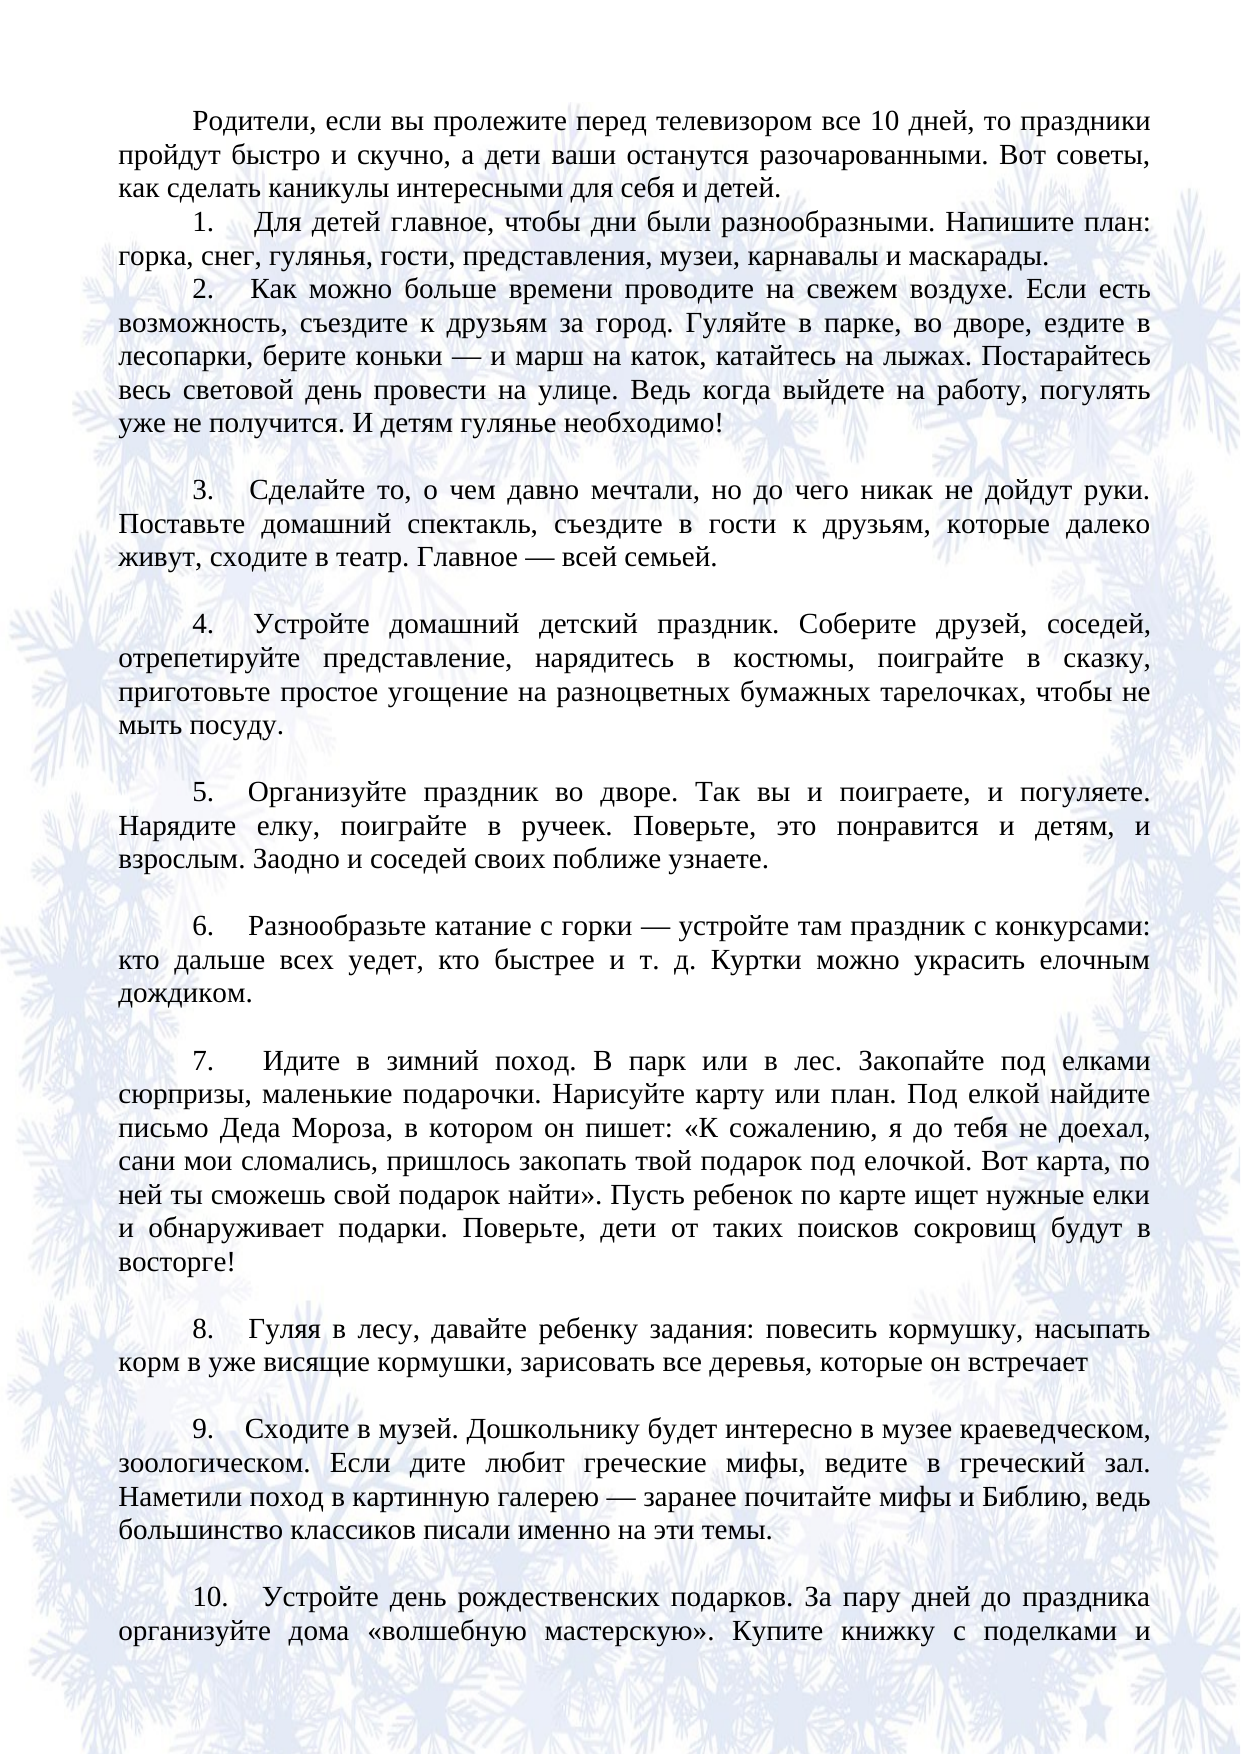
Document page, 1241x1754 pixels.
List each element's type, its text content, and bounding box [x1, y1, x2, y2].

text 2. Как можно больше времени проводите на свежем воздухе. Если есть возможность, съездите к друзьям за город. Гуляйте в парке, во дворе, ездите в лесопарки, берите коньки — и марш на каток, катайтесь на лыжах. Постарайтесь весь световой день провести на улице. Ведь когда выйдете на работу, погулять уже не получится. И детям гулянье необходимо! [118, 271, 1152, 439]
text Родители, если вы пролежите перед телевизором все 10 дней, то праздники пройдут быстро и скучно, а дети ваши останутся разочарованными. Вот советы, как сделать каникулы интересными для себя и детей. [118, 103, 1152, 204]
text 1. Для детей главное, чтобы дни были разнообразными. Напишите план: горка, снег, гулянья, гости, представления, музеи, карнавалы и маскарады. [118, 204, 1152, 271]
text 6. Разнообразьте катание с горки — устройте там праздник с конкурсами: кто дальше всех уедет, кто быстрее и т. д. Куртки можно украсить елочным дождиком. [118, 908, 1152, 1009]
text 9. Сходите в музей. Дошкольнику будет интересно в музее краеведческом, зоологическом. Если дите любит греческие мифы, ведите в греческий зал. Наметили поход в картинную галерею — заранее почитайте мифы и Библию, ведь большинство классиков писали именно на эти темы. [118, 1412, 1152, 1546]
text 7. Идите в зимний поход. В парк или в лес. Закопайте под елками сюрпризы, маленькие подарочки. Нарисуйте карту или план. Под елкой найдите письмо Деда Мороза, в котором он пишет: «К сожалению, я до тебя не доехал, сани мои сломались, пришлось закопать твой подарок под елочкой. Вот карта, по ней ты сможешь свой подарок найти». Пусть ребенок по карте ищет нужные елки и обнаруживает подарки. Поверьте, дети от таких поисков сокровищ будут в восторге! [118, 1043, 1152, 1277]
text 3. Сделайте то, о чем давно мечтали, но до чего никак не дойдут руки. Поставьте домашний спектакль, съездите в гости к друзьям, которые далеко живут, сходите в театр. Главное — всей семьей. [118, 472, 1152, 573]
text 5. Организуйте праздник во дворе. Так вы и поиграете, и погуляете. Нарядите елку, поиграйте в ручеек. Поверьте, это понравится и детям, и взрослым. Заодно и соседей своих поближе узнаете. [118, 774, 1152, 875]
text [118, 1579, 1152, 1646]
picture [0, 102, 1241, 1754]
text 8. Гуляя в лесу, давайте ребенку задания: повесить кормушку, насыпать корм в уже висящие кормушки, зарисовать все деревья, которые он встречает [118, 1311, 1152, 1378]
text 4. Устройте домашний детский праздник. Соберите друзей, соседей, отрепетируйте представление, нарядитесь в костюмы, поиграйте в сказку, приготовьте простое угощение на разноцветных бумажных тарелочках, чтобы не мыть посуду. [118, 607, 1152, 741]
